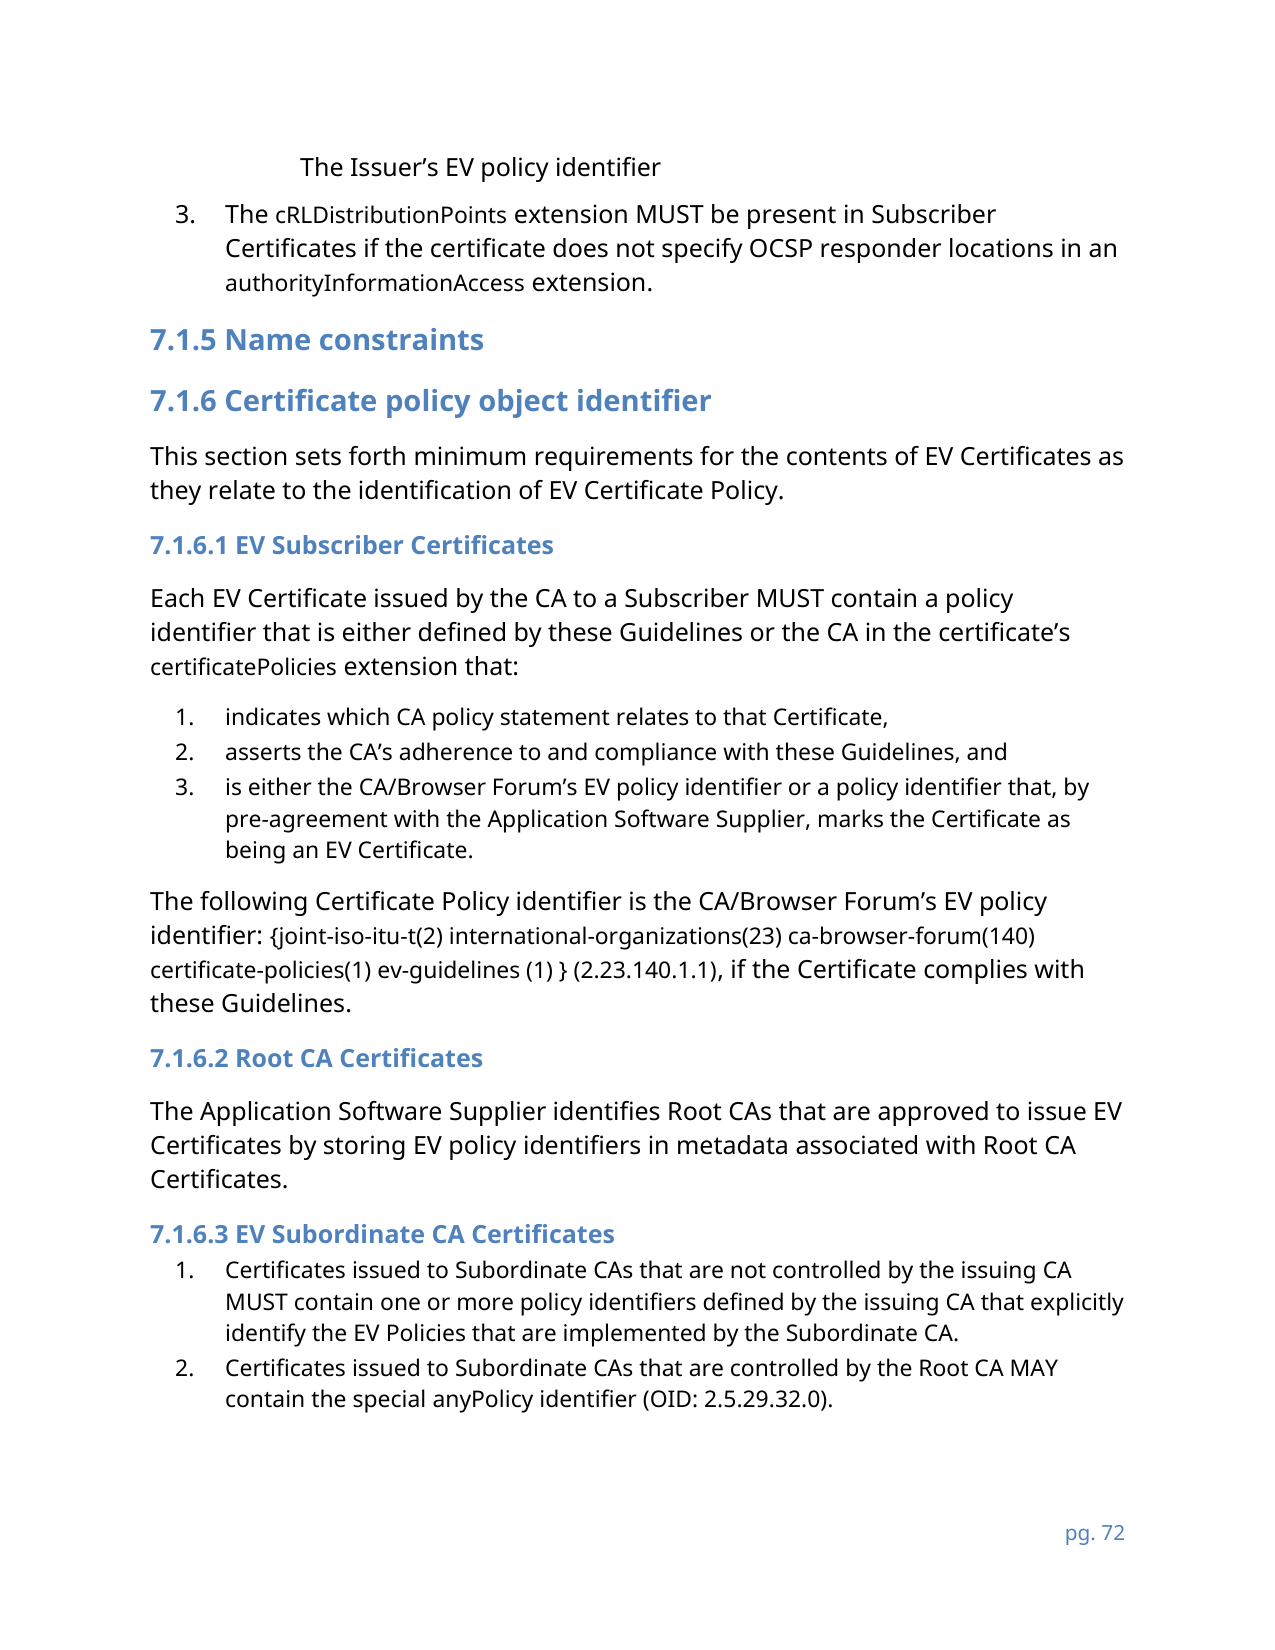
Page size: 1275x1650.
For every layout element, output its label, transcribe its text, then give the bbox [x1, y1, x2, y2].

subtitle 7.1.6.3 EV Subordinate CA Certificates [150, 1217, 1125, 1251]
list Certificates issued to Subordinate CAs that are controlled by the Root CA MAY contain the special anyPolicy identifier (OID: 2.5.29.32.0). [175, 1352, 1125, 1414]
list The cRLDistributionPoints extension MUST be present in Subscriber Certificates if the certificate does not specify OCSP responder locations in an authorityInformationAccess extension. [175, 197, 1125, 299]
text This section sets forth minimum requirements for the contents of EV Certificates as they relate to the identification of EV Certificate Policy. [150, 438, 1125, 507]
subtitle 7.1.6.1 EV Subscriber Certificates [150, 527, 1125, 562]
subtitle 7.1.6.2 Root CA Certificates [150, 1041, 1125, 1075]
list is either the CA/Browser Forum’s EV policy identifier or a policy identifier that, by pre-agreement with the Application Software Supplier, marks the Certificate as being an EV Certificate. [175, 771, 1125, 865]
text The Application Software Supplier identifies Root CAs that are approved to issue EV Certificates by storing EV policy identifiers in metadata associated with Root CA Certificates. [150, 1094, 1125, 1196]
list Certificates issued to Subordinate CAs that are not controlled by the issuing CA MUST contain one or more policy identifiers defined by the issuing CA that explicitly identify the EV Policies that are implemented by the Subordinate CA. [175, 1254, 1125, 1348]
list indicates which CA policy statement relates to that Certificate, [175, 701, 1125, 732]
text Each EV Certificate issued by the CA to a Subscriber MUST contain a policy identifier that is either defined by these Guidelines or the CA in the certificate’s certificatePolicies extension that: [150, 580, 1125, 682]
text The following Certificate Policy identifier is the CA/Browser Forum’s EV policy identifier: {joint‐iso‐itu‐t(2) international‐organizations(23) ca‐browser‐forum(140) certificate‐policies(1) ev-guidelines (1) } (2.23.140.1.1), if the Certificate complies with these Guidelines. [150, 884, 1125, 1020]
subtitle 7.1.5 Name constraints [150, 319, 1125, 359]
list The Issuer’s EV policy identifier [250, 150, 1125, 184]
subtitle 7.1.6 Certificate policy object identifier [150, 380, 1125, 420]
list asserts the CA’s adherence to and compliance with these Guidelines, and [175, 736, 1125, 767]
